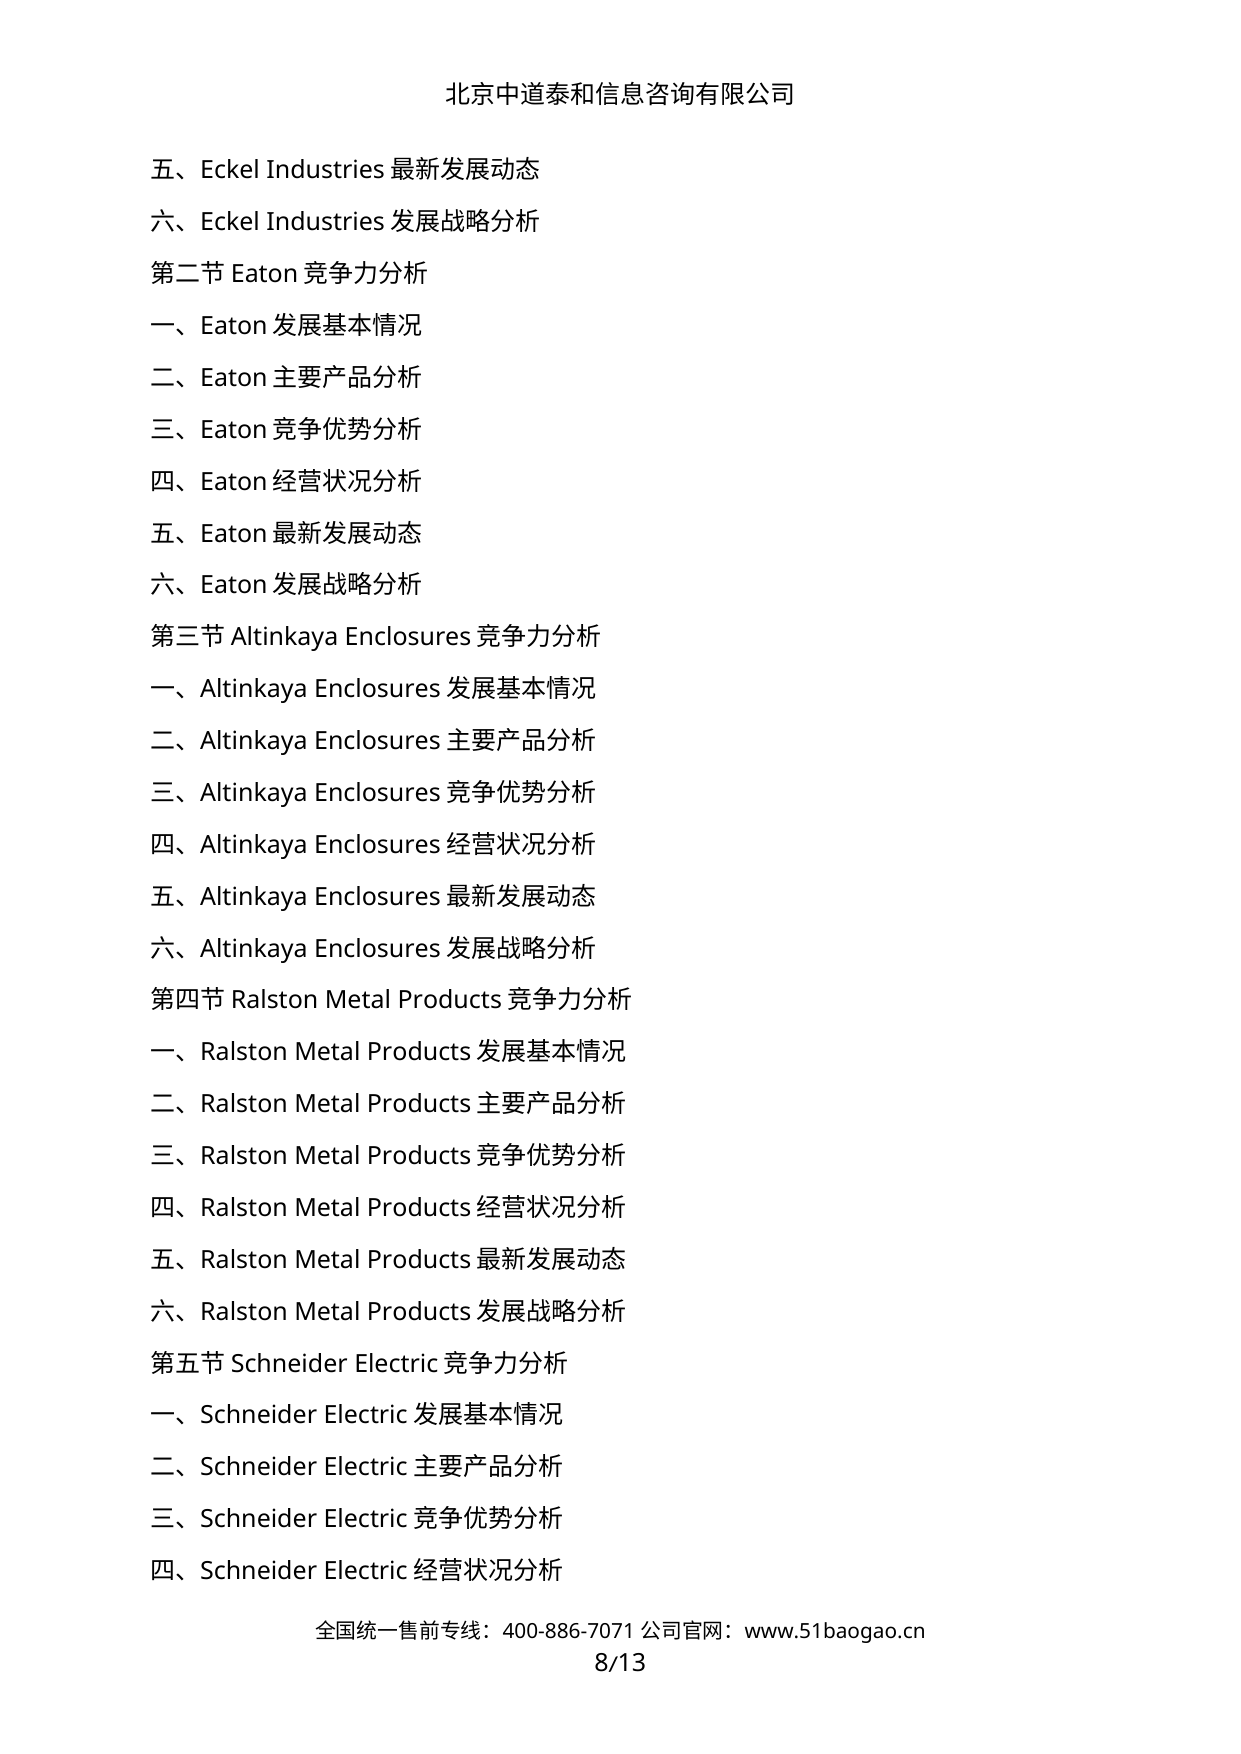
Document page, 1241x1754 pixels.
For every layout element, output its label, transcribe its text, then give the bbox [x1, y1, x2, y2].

text 四、Ralston Metal Products经营状况分析 [150, 1187, 1090, 1224]
text 一、Eaton发展基本情况 [150, 306, 1090, 342]
text 二、Schneider Electric主要产品分析 [150, 1447, 1090, 1483]
text 第二节 Eaton竞争力分析 [150, 254, 1090, 290]
text 第五节 Schneider Electric竞争力分析 [150, 1343, 1090, 1379]
text 五、Eckel Industries最新发展动态 [150, 150, 1090, 186]
text 三、Schneider Electric竞争优势分析 [150, 1499, 1090, 1535]
text 一、Schneider Electric发展基本情况 [150, 1395, 1090, 1431]
text 五、Altinkaya Enclosures最新发展动态 [150, 876, 1090, 912]
text 六、Eckel Industries发展战略分析 [150, 202, 1090, 238]
text 二、Ralston Metal Products主要产品分析 [150, 1084, 1090, 1120]
text 第四节 Ralston Metal Products竞争力分析 [150, 980, 1090, 1016]
text 三、Ralston Metal Products竞争优势分析 [150, 1136, 1090, 1172]
text 四、Schneider Electric经营状况分析 [150, 1551, 1090, 1587]
text 六、Altinkaya Enclosures发展战略分析 [150, 928, 1090, 964]
text 四、Altinkaya Enclosures经营状况分析 [150, 824, 1090, 861]
text 三、Eaton竞争优势分析 [150, 409, 1090, 446]
text 五、Ralston Metal Products最新发展动态 [150, 1239, 1090, 1276]
text 六、Ralston Metal Products发展战略分析 [150, 1291, 1090, 1327]
text 一、Altinkaya Enclosures发展基本情况 [150, 669, 1090, 705]
text 第三节 Altinkaya Enclosures竞争力分析 [150, 617, 1090, 653]
text 二、Altinkaya Enclosures主要产品分析 [150, 721, 1090, 757]
text 一、Ralston Metal Products发展基本情况 [150, 1032, 1090, 1068]
text 三、Altinkaya Enclosures竞争优势分析 [150, 772, 1090, 809]
text 六、Eaton发展战略分析 [150, 565, 1090, 601]
text 四、Eaton经营状况分析 [150, 461, 1090, 497]
text 五、Eaton最新发展动态 [150, 513, 1090, 549]
text 二、Eaton主要产品分析 [150, 357, 1090, 394]
